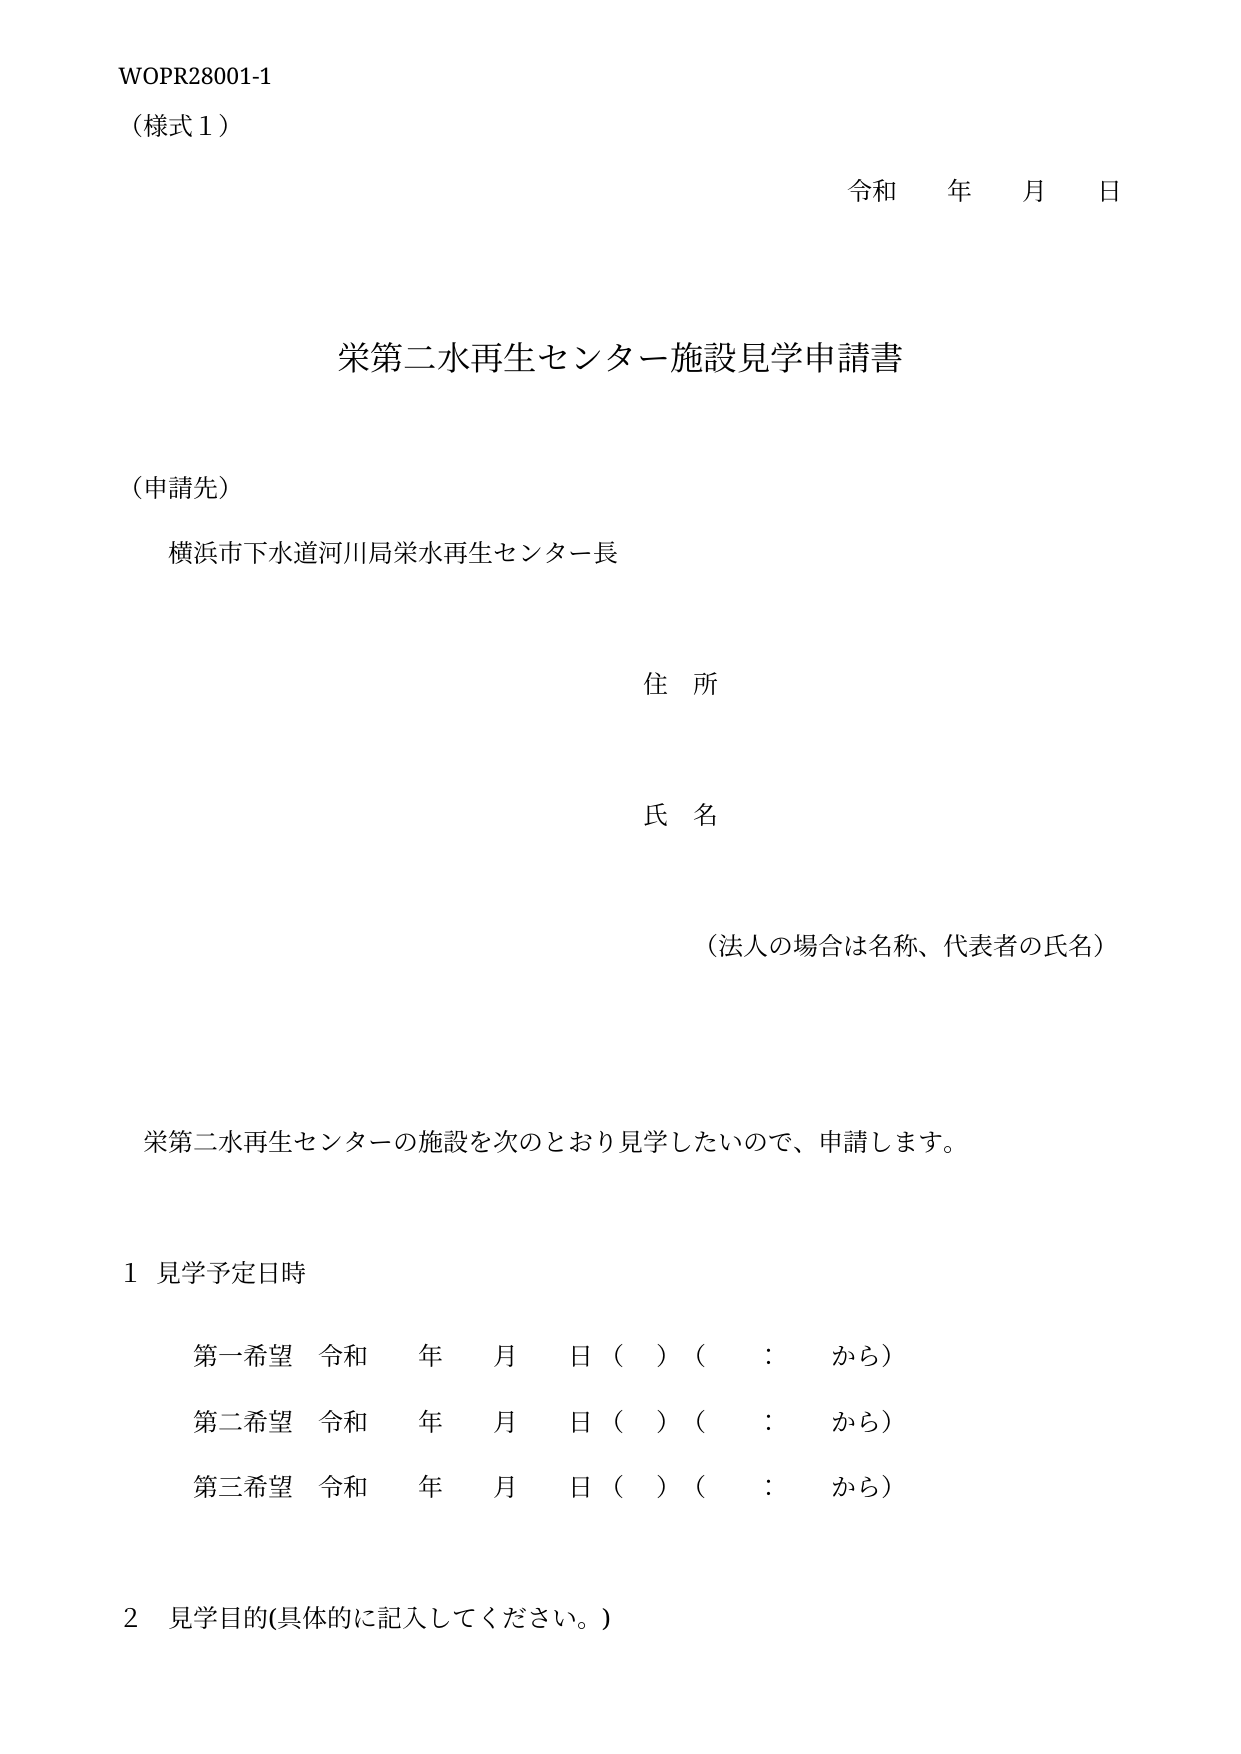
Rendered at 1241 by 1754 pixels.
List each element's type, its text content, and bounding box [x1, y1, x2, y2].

text １ 見学予定日時 [118, 1239, 1122, 1304]
text 栄第二水再生センターの施設を次のとおり見学したいので、申請します。 [118, 1108, 1122, 1173]
text WOPR28001-1 [118, 59, 1122, 92]
text 第一希望 令和 年 月 日 （ ）（ ： から） [118, 1322, 1122, 1388]
text 令和 年 月 日 [118, 157, 1122, 223]
text 住 所 [118, 650, 1122, 716]
text 第三希望 令和 年 月 日 （ ）（ ： から） [118, 1453, 1122, 1518]
text 氏 名 [118, 781, 1122, 846]
text 横浜市下水道河川局栄水再生センター長 [118, 519, 1122, 585]
text 第二希望 令和 年 月 日 （ ）（ ： から） [118, 1388, 1122, 1453]
text 栄第二水再生センター施設見学申請書 [118, 323, 1122, 388]
text （申請先） [118, 454, 1122, 519]
text （法人の場合は名称、代表者の氏名） [118, 912, 1122, 977]
text （様式１） [118, 92, 1122, 157]
text ２ 見学目的(具体的に記入してください。) [118, 1584, 1122, 1649]
